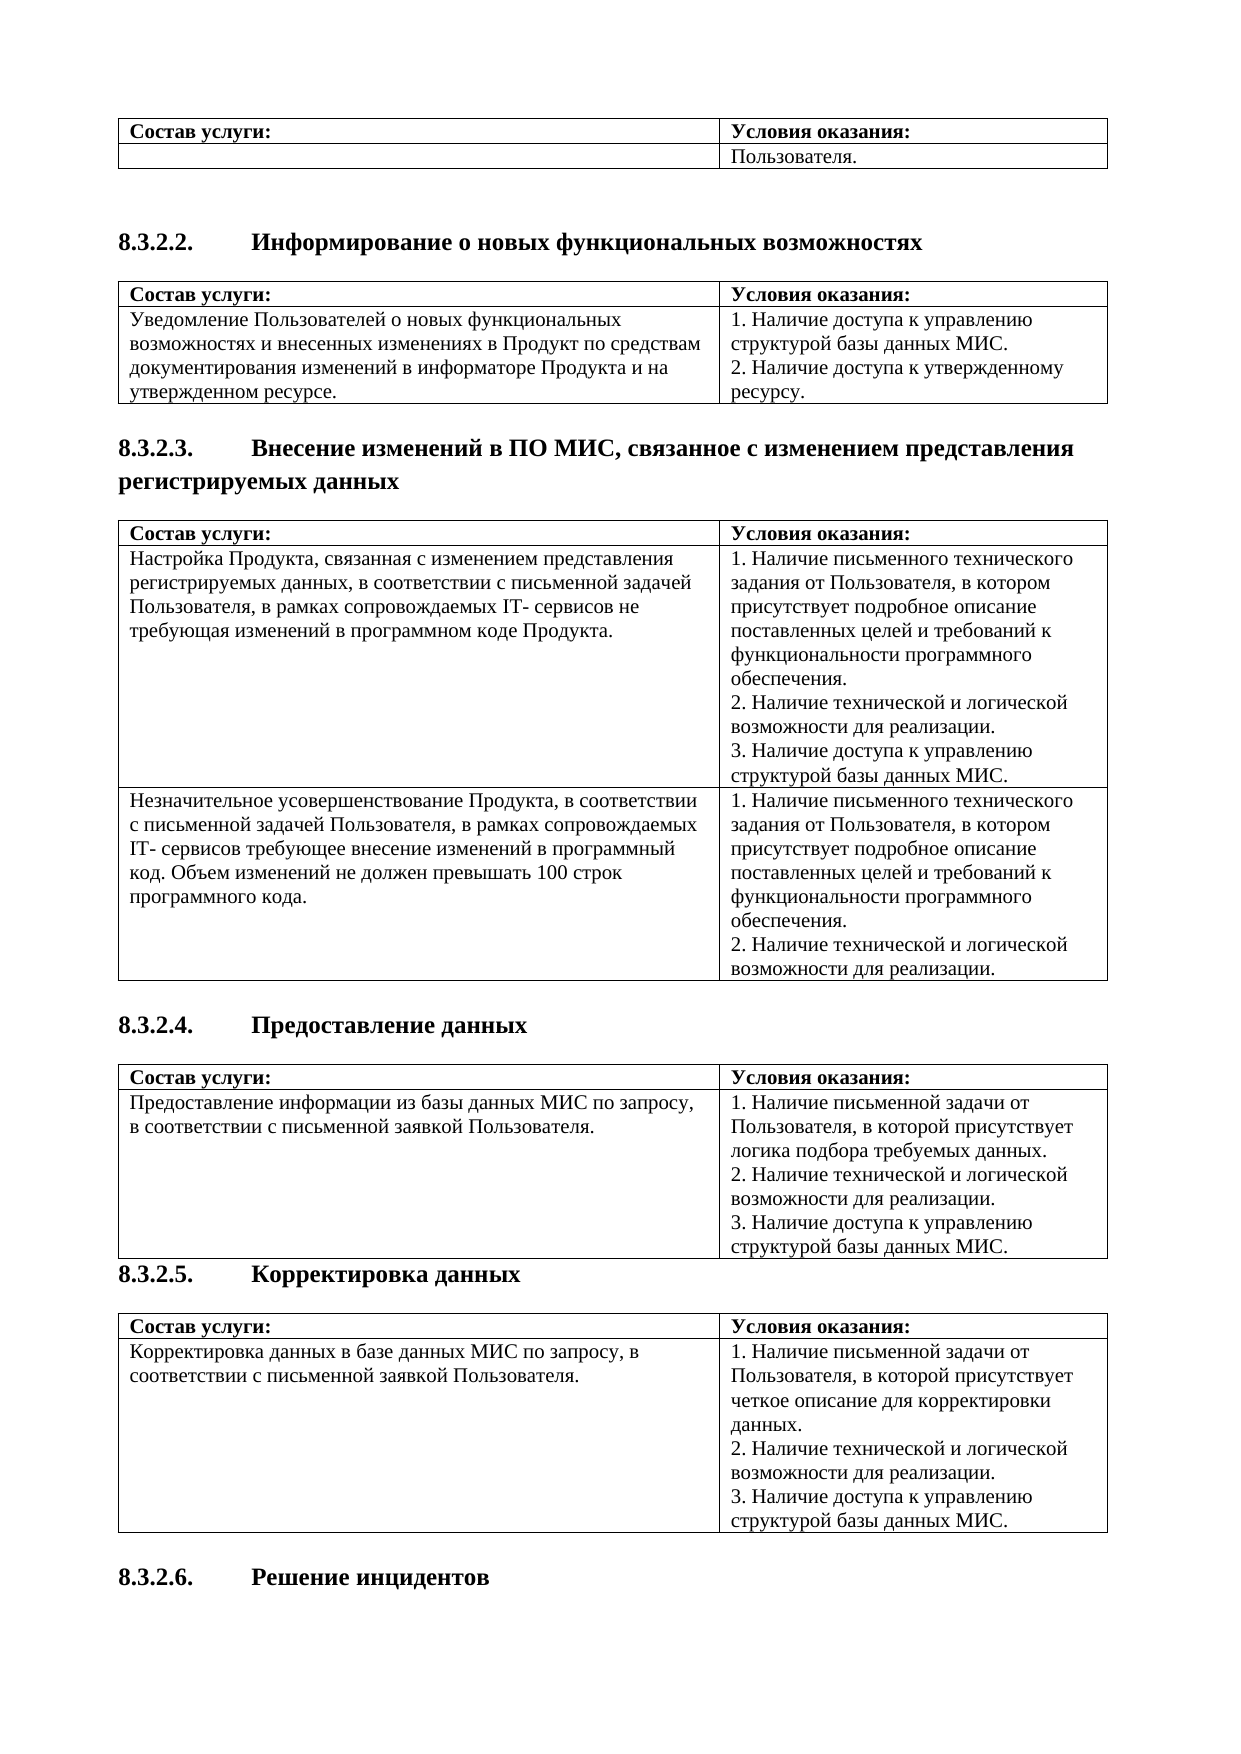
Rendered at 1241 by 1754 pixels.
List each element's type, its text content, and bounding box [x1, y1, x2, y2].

table_cell Корректировка данных в базе данных МИС по запросу, в соответствии с письменной заявкой Пользователя. [119, 1339, 719, 1532]
table_header Состав услуги: [119, 119, 719, 143]
list Корректировка данных [118, 1259, 1167, 1288]
list Информирование о новых функциональных возможностях [118, 227, 1167, 256]
table_cell Предоставление информации из базы данных МИС по запросу, в соответствии с письменной заявкой Пользователя. [119, 1090, 719, 1258]
table_cell Уведомление Пользователей о новых функциональных возможностях и внесенных изменениях в Продукт по средствам документирования изменений в информаторе Продукта и на утвержденном ресурсе. [119, 307, 719, 403]
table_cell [720, 144, 1107, 168]
table_cell Настройка Продукта, связанная с изменением представления регистрируемых данных, в соответствии с письменной задачей Пользователя, в рамках сопровождаемых IT- сервисов не требующая изменений в программном коде Продукта. [119, 546, 719, 787]
list Предоставление данных [118, 1010, 1167, 1039]
table_cell 1. Наличие письменного технического задания от Пользователя, в котором присутствует подробное описание поставленных целей и требований к функциональности программного обеспечения. 2. Наличие технической и логической возможности для реализации. 3. Наличие доступа к управлению структурой базы данных МИС. [720, 546, 1107, 787]
table_header Условия оказания: [720, 119, 1107, 143]
table_cell 1. Наличие письменной задачи от Пользователя, в которой присутствует четкое описание для корректировки данных. 2. Наличие технической и логической возможности для реализации. 3. Наличие доступа к управлению структурой базы данных МИС. [720, 1339, 1107, 1532]
table_header Состав услуги: [119, 521, 719, 545]
table_header Состав услуги: [119, 1314, 719, 1338]
table_header Состав услуги: [119, 1065, 719, 1089]
table_cell 1. Наличие письменного технического задания от Пользователя, в котором присутствует подробное описание поставленных целей и требований к функциональности программного обеспечения. 2. Наличие технической и логической возможности для реализации. [720, 788, 1107, 980]
table_header Условия оказания: [720, 282, 1107, 306]
table_header Условия оказания: [720, 1314, 1107, 1338]
table_header Условия оказания: [720, 521, 1107, 545]
list Внесение изменений в ПО МИС, связанное с изменением представления регистрируемых данных [118, 433, 1167, 495]
list Решение инцидентов [118, 1562, 1167, 1590]
table_cell 1. Наличие письменной задачи от Пользователя, в которой присутствует логика подбора требуемых данных. 2. Наличие технической и логической возможности для реализации. 3. Наличие доступа к управлению структурой базы данных МИС. [720, 1090, 1107, 1258]
table_header Условия оказания: [720, 1065, 1107, 1089]
table_cell Незначительное усовершенствование Продукта, в соответствии с письменной задачей Пользователя, в рамках сопровождаемых IT- сервисов требующее внесение изменений в программный код. Объем изменений не должен превышать 100 строк программного кода. [119, 788, 719, 980]
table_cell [119, 144, 719, 168]
table_cell 1. Наличие доступа к управлению структурой базы данных МИС. 2. Наличие доступа к утвержденному ресурсу. [720, 307, 1107, 403]
table_header Состав услуги: [119, 282, 719, 306]
